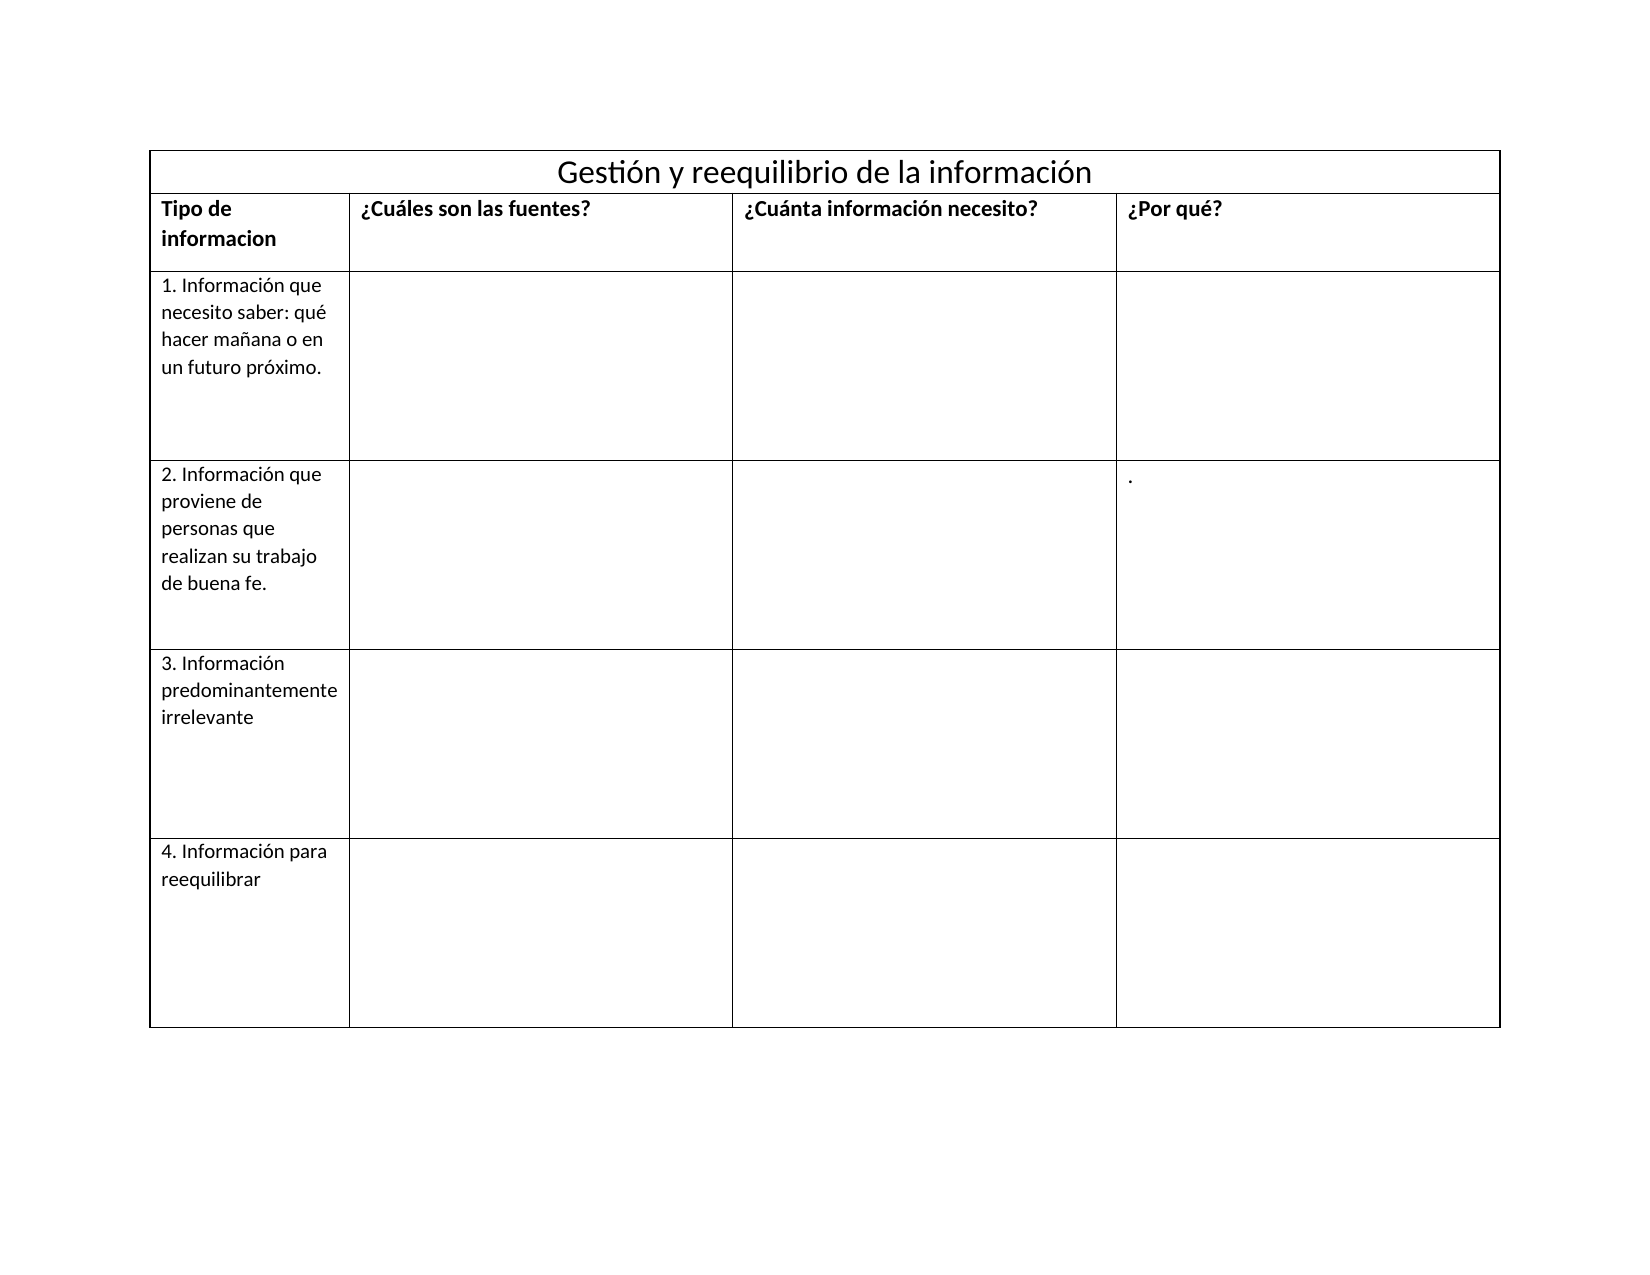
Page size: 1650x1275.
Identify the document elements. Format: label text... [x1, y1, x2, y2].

table_cell . [1117, 461, 1499, 649]
table_cell [1117, 839, 1499, 1027]
table_cell 3. Información predominantemente irrelevante [151, 650, 349, 838]
table_cell [350, 650, 732, 838]
table_cell [350, 461, 732, 649]
table_cell [1117, 272, 1499, 460]
table_cell 2. Información que proviene de personas que realizan su trabajo de buena fe. [151, 461, 349, 649]
table_cell Tipo de informacion [151, 194, 349, 271]
table_cell ¿Cuáles son las fuentes? [350, 194, 732, 271]
table_cell 4. Información para reequilibrar [151, 839, 349, 1027]
table_cell [350, 839, 732, 1027]
table_cell [733, 650, 1116, 838]
table_cell ¿Cuánta información necesito? [733, 194, 1116, 271]
table_cell ¿Por qué? [1117, 194, 1499, 271]
table_cell [733, 839, 1116, 1027]
table_cell [733, 272, 1116, 460]
table_cell [1117, 650, 1499, 838]
table_cell [733, 461, 1116, 649]
table_header Gestión y reequilibrio de la información [151, 151, 1499, 193]
table_cell 1. Información que necesito saber: qué hacer mañana o en un futuro próximo. [151, 272, 349, 460]
table_cell [350, 272, 732, 460]
